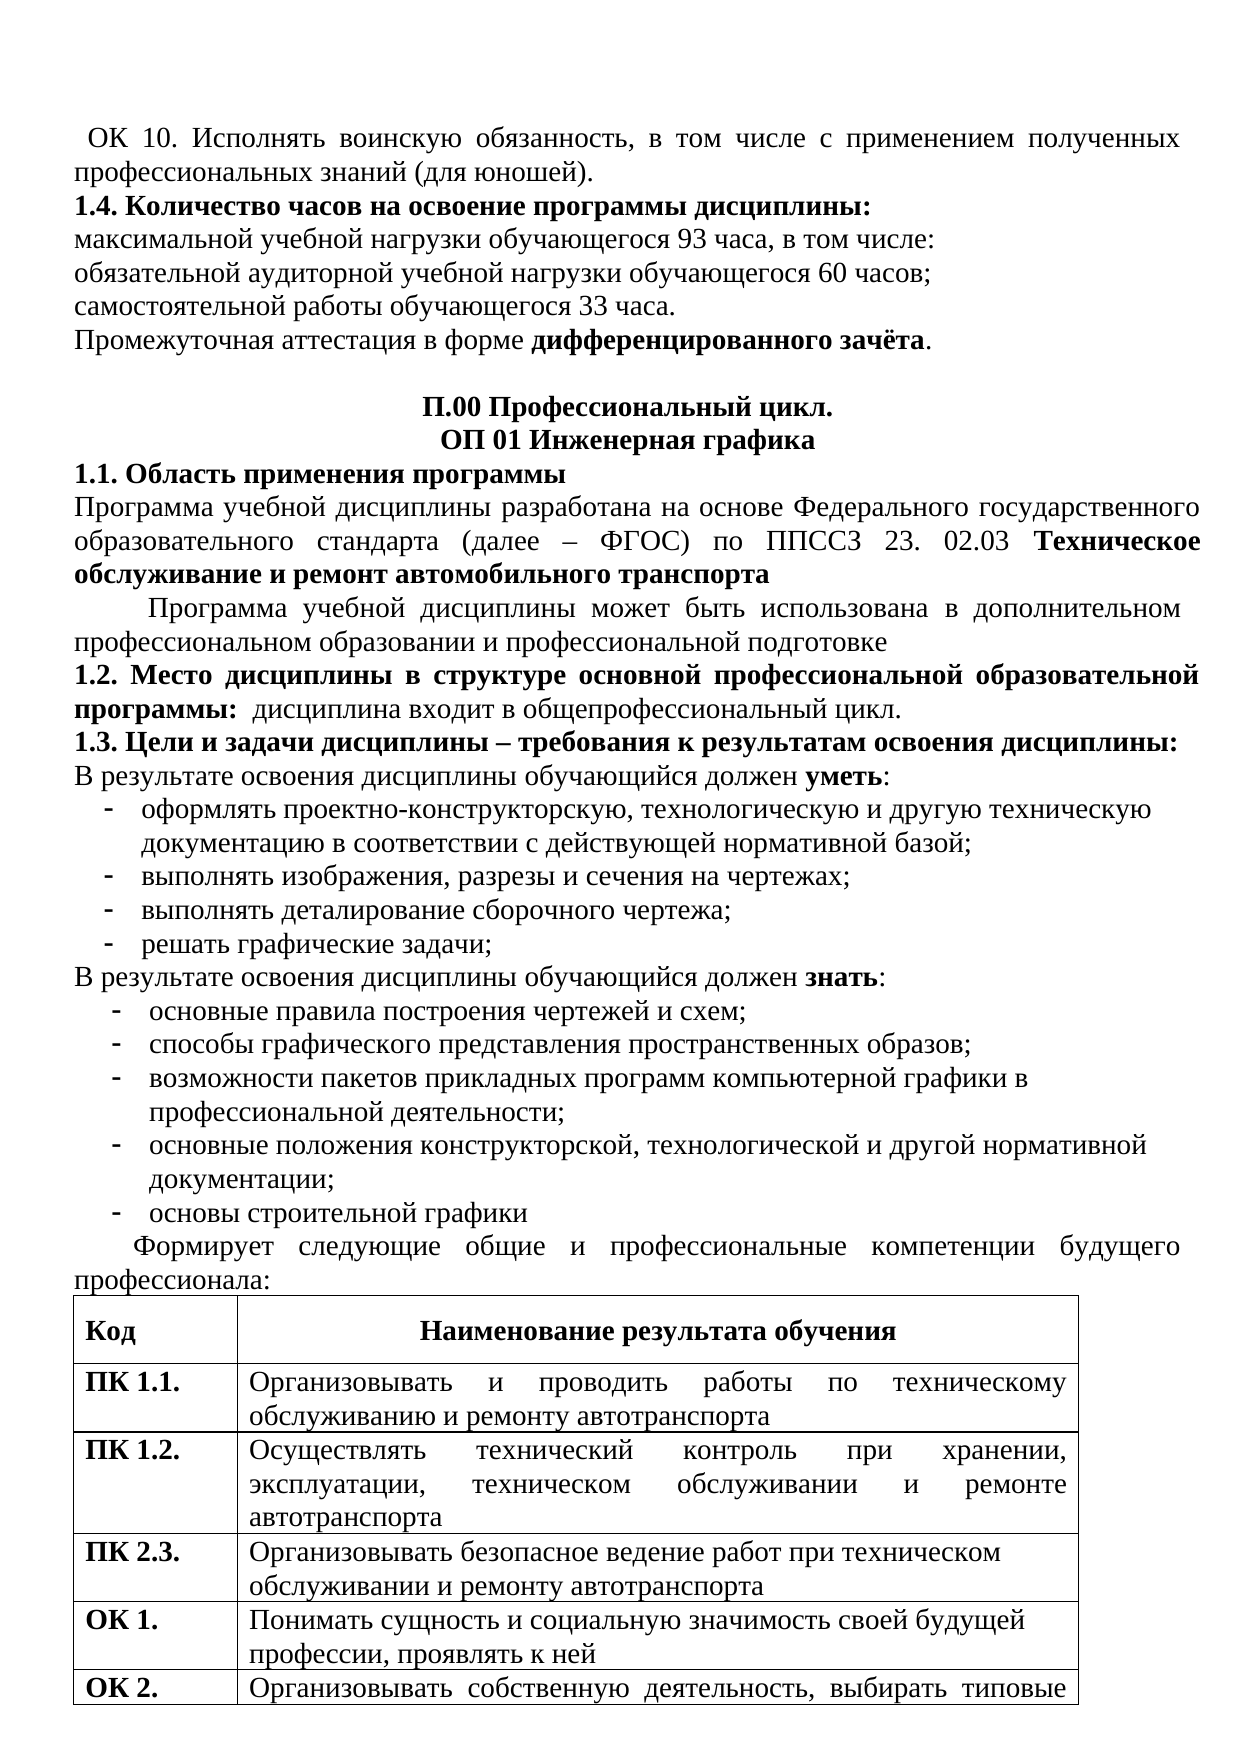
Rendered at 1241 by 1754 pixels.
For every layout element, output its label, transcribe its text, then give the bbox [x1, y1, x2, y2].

list выполнять деталирование сборочного чертежа; [103, 892, 1181, 926]
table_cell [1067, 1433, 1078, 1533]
table_cell ПК 1.2. [74, 1433, 237, 1533]
text В результате освоения дисциплины обучающийся должен знать: [74, 959, 1181, 993]
text самостоятельной работы обучающегося 33 часа. [74, 288, 1181, 322]
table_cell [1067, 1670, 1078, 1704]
text обязательной аудиторной учебной нагрузки обучающегося 60 часов; [74, 255, 1181, 288]
table_header Код [74, 1296, 237, 1363]
text 1.2. Место дисциплины в структуре основной профессиональной образовательной программы: дисциплина входит в общепрофессиональный цикл. [74, 657, 1201, 724]
table_header Наименование результата обучения [238, 1296, 1078, 1363]
text Промежуточная аттестация в форме дифференцированного зачёта. [74, 322, 1181, 355]
table_cell Организовывать и проводить работы по техническому обслуживанию и ремонту автотранспорта [238, 1364, 1078, 1431]
table_cell ПК 1.1. [74, 1364, 237, 1431]
text 1.3. Цели и задачи дисциплины – требования к результатам освоения дисциплины: [74, 724, 1181, 758]
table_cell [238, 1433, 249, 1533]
list основные положения конструкторской, технологической и другой нормативной документации; [111, 1127, 1181, 1195]
text П.00 Профессиональный цикл. [74, 389, 1181, 422]
text Формирует следующие общие и профессиональные компетенции будущего профессионала: [74, 1228, 1181, 1295]
table_cell Понимать сущность и социальную значимость своей будущей профессии, проявлять к ней [238, 1602, 1078, 1669]
text В результате освоения дисциплины обучающийся должен уметь: [74, 758, 1181, 791]
text Программа учебной дисциплины может быть использована в дополнительном профессиональном образовании и профессиональной подготовке [74, 590, 1181, 657]
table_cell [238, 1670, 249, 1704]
list решать графические задачи; [103, 926, 1181, 959]
table_cell ПК 2.3. [74, 1534, 237, 1601]
table_cell ОК 1. [74, 1602, 237, 1669]
list основные правила построения чертежей и схем; [111, 993, 1181, 1027]
table_cell Организовывать безопасное ведение работ при техническом обслуживании и ремонту автотранспорта [238, 1534, 1078, 1601]
list основы строительной графики [111, 1195, 1181, 1228]
text ОК 10. Исполнять воинскую обязанность, в том числе с применением полученных профессиональных знаний (для юношей). [74, 121, 1181, 188]
text ОП 01 Инженерная графика [74, 422, 1181, 456]
list выполнять изображения, разрезы и сечения на чертежах; [103, 858, 1181, 892]
list способы графического представления пространственных образов; [111, 1027, 1181, 1060]
text 1.4. Количество часов на освоение программы дисциплины: [74, 188, 1181, 221]
text Программа учебной дисциплины разработана на основе Федерального государственного образовательного стандарта (далее – ФГОС) по ППССЗ 23. 02.03 Техническое обслуживание и ремонт автомобильного транспорта [74, 489, 1201, 590]
list возможности пакетов прикладных программ компьютерной графики в профессиональной деятельности; [111, 1060, 1181, 1127]
text 1.1. Область применения программы [74, 456, 1201, 489]
list оформлять проектно-конструкторскую, технологическую и другую техническую документацию в соответствии с действующей нормативной базой; [103, 791, 1181, 858]
table_cell ОК 2. [74, 1670, 237, 1704]
text максимальной учебной нагрузки обучающегося 93 часа, в том числе: [74, 221, 1181, 255]
